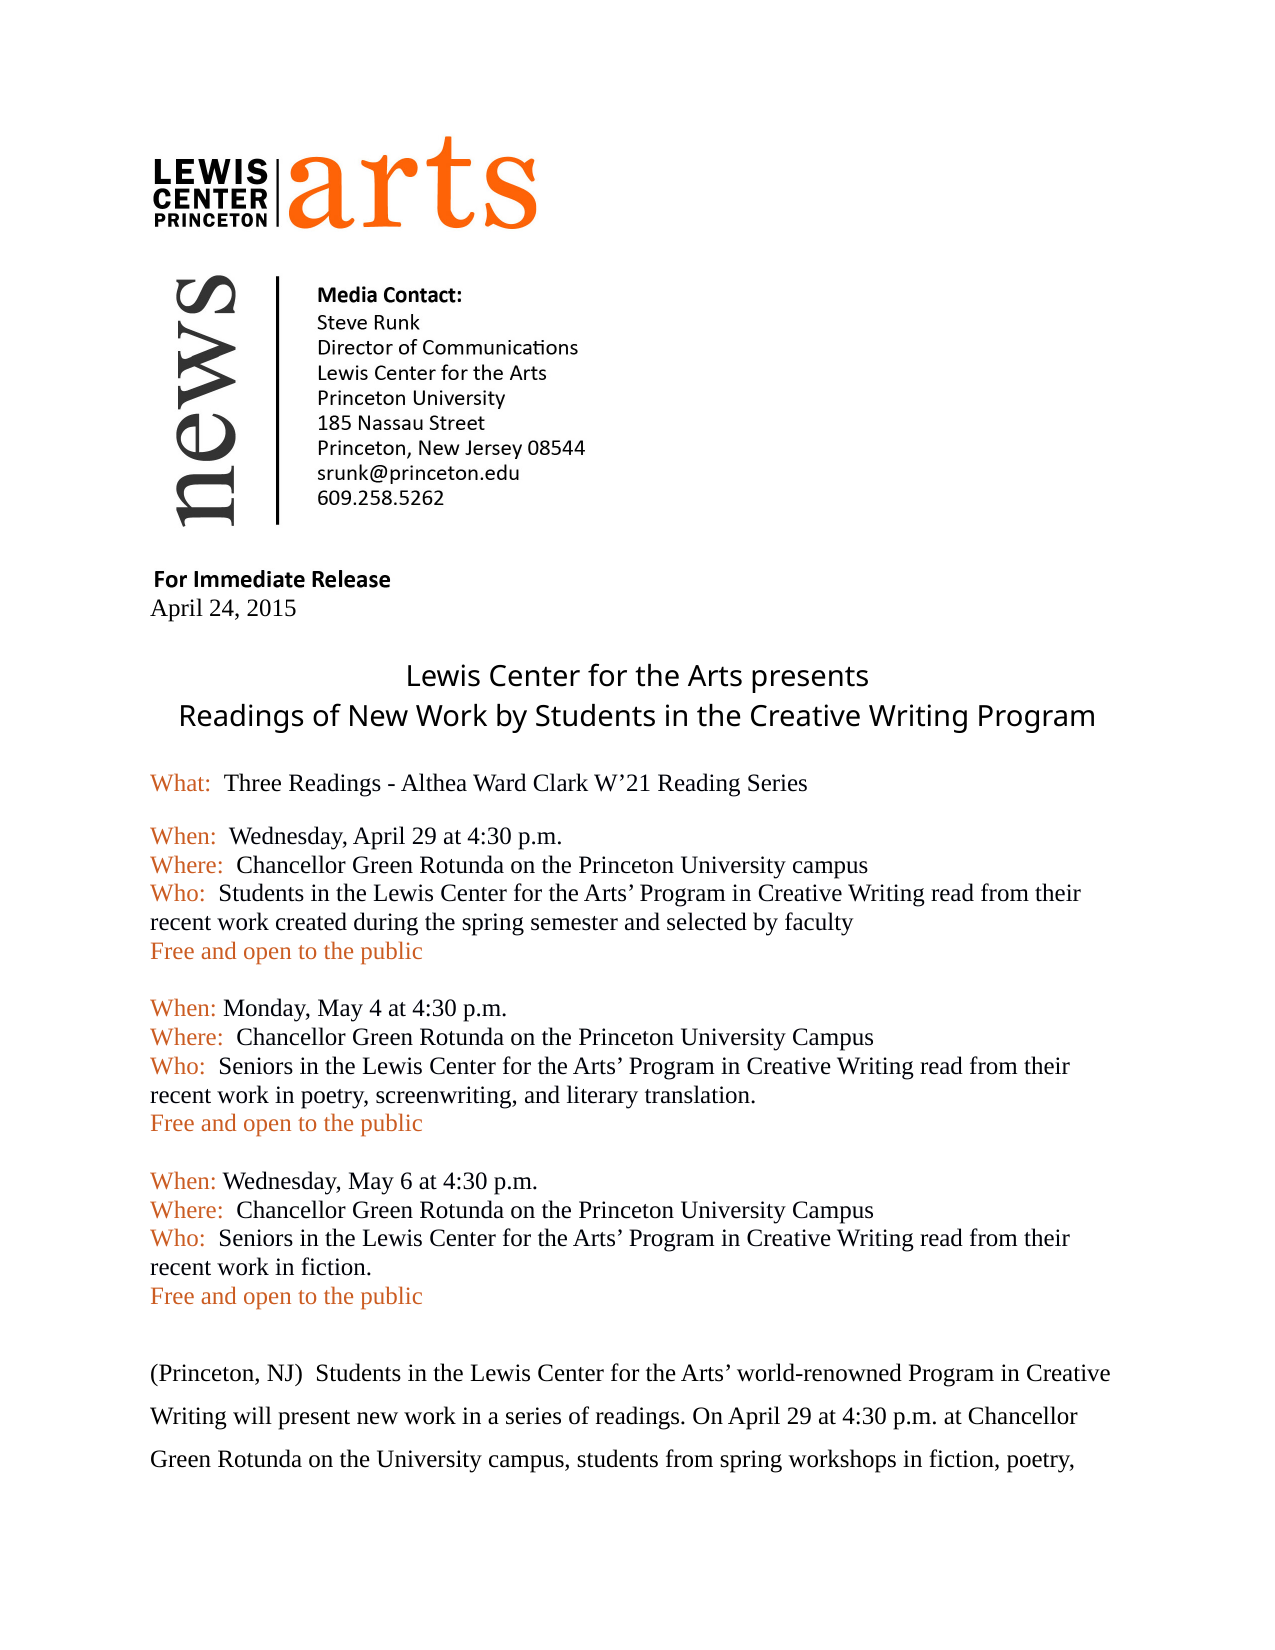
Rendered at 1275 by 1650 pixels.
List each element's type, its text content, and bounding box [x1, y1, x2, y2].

text What: Three Readings - Althea Ward Clark W’21 Reading Series [150, 768, 1125, 797]
text Where: Chancellor Green Rotunda on the Princeton University campus [150, 850, 1125, 878]
picture [150, 120, 1091, 593]
text Lewis Center for the Arts presents [150, 655, 1125, 695]
text Readings of New Work by Students in the Creative Writing Program [150, 695, 1125, 735]
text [150, 1358, 1125, 1473]
text Free and open to the public [150, 936, 1125, 965]
text When: Wednesday, April 29 at 4:30 p.m. [150, 821, 1125, 850]
text Where: Chancellor Green Rotunda on the Princeton University Campus [150, 1195, 1125, 1223]
text Where: Chancellor Green Rotunda on the Princeton University Campus [150, 1022, 1125, 1051]
text Who: Seniors in the Lewis Center for the Arts’ Program in Creative Writing read from their recent work in fiction. [150, 1223, 1125, 1281]
text Free and open to the public [150, 1281, 1125, 1310]
text Free and open to the public [150, 1108, 1125, 1137]
text Who: Students in the Lewis Center for the Arts’ Program in Creative Writing read from their recent work created during the spring semester and selected by faculty [150, 878, 1125, 936]
text When: Wednesday, May 6 at 4:30 p.m. [150, 1166, 1125, 1195]
text April 24, 2015 [150, 593, 1125, 622]
text When: Monday, May 4 at 4:30 p.m. [150, 993, 1125, 1022]
text Who: Seniors in the Lewis Center for the Arts’ Program in Creative Writing read from their recent work in poetry, screenwriting, and literary translation. [150, 1051, 1125, 1108]
